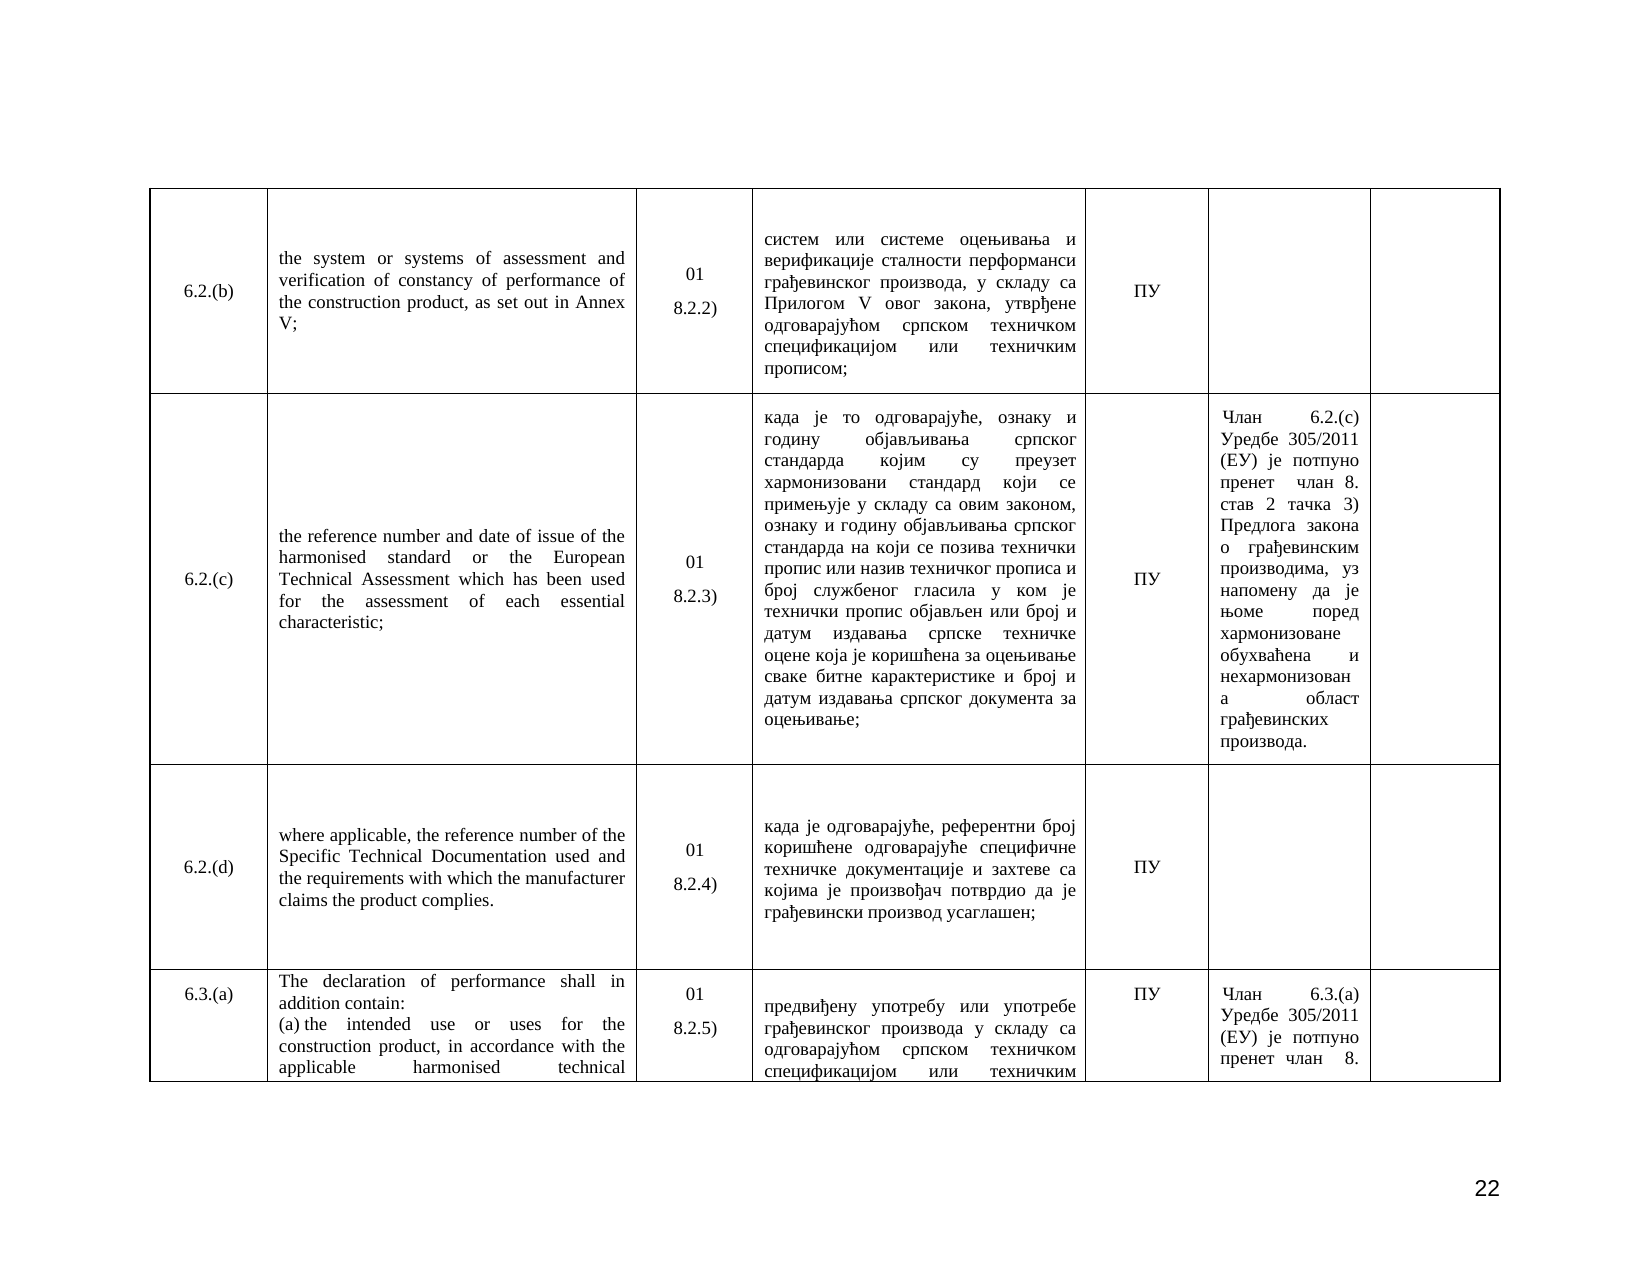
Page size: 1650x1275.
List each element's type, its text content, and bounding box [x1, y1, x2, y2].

table_cell када је то одговарајуће, ознаку и годину објављивања српског стандарда којим су преузет хармонизовани стандард који се примењује у складу са овим законом, ознаку и годину објављивања српског стандарда на који се позива технички пропис или назив техничког прописа и број службеног гласила у ком је технички пропис објављен или број и датум издавања српске техничке оцене која је коришћена за оцењивање сваке битне карактеристике и број и датум издавања српског документа за оцењивање; [753, 394, 1085, 764]
table_cell 01 8.2.5) [637, 970, 752, 1081]
table_cell ПУ [1086, 189, 1208, 393]
table_cell the system or systems of assessment and verification of constancy of performance of the construction product, as set out in Annex V; [268, 189, 636, 393]
table_cell ПУ [1086, 970, 1208, 1081]
table_cell [1371, 189, 1499, 393]
table_cell 01 8.2.4) [637, 765, 752, 969]
table_cell када је одговарајуће, референтни број коришћене одговарајуће специфичне техничке документације и захтеве са којима је произвођач потврдио да је грађевински производ усаглашен; [753, 765, 1085, 969]
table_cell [1209, 970, 1370, 1081]
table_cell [753, 970, 1085, 1081]
table_cell 6.3.(a) [151, 970, 267, 1081]
table_cell 6.2.(c) [151, 394, 267, 764]
table_cell 6.2.(b) [151, 189, 267, 393]
table_cell Члан 6.2.(c) Уредбе 305/2011 (ЕУ) је потпуно пренет члан 8. став 2 тачка 3) Предлога закона о грађевинским производима, уз напомену да је њоме поред хармонизоване обухваћена и нехармонизована област грађевинских производа. [1209, 394, 1370, 764]
table_cell [1371, 970, 1499, 1081]
table_cell 6.2.(d) [151, 765, 267, 969]
table_cell where applicable, the reference number of the Specific Technical Documentation used and the requirements with which the manufacturer claims the product complies. [268, 765, 636, 969]
table_cell [1209, 189, 1370, 393]
table_cell [1371, 765, 1499, 969]
table_cell [1371, 394, 1499, 764]
table_cell ПУ [1086, 394, 1208, 764]
table_cell [1209, 765, 1370, 969]
table_cell ПУ [1086, 765, 1208, 969]
table_cell 01 8.2.2) [637, 189, 752, 393]
table_cell 01 8.2.3) [637, 394, 752, 764]
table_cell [268, 970, 636, 1081]
table_cell систем или системе оцењивања и верификације сталности перформанси грађевинског производа, у складу са Прилогом V овог закона, утврђене одговарајућом српском техничком спецификацијом или техничким прописом; [753, 189, 1085, 393]
table_cell the reference number and date of issue of the harmonised standard or the European Technical Assessment which has been used for the assessment of each essential characteristic; [268, 394, 636, 764]
